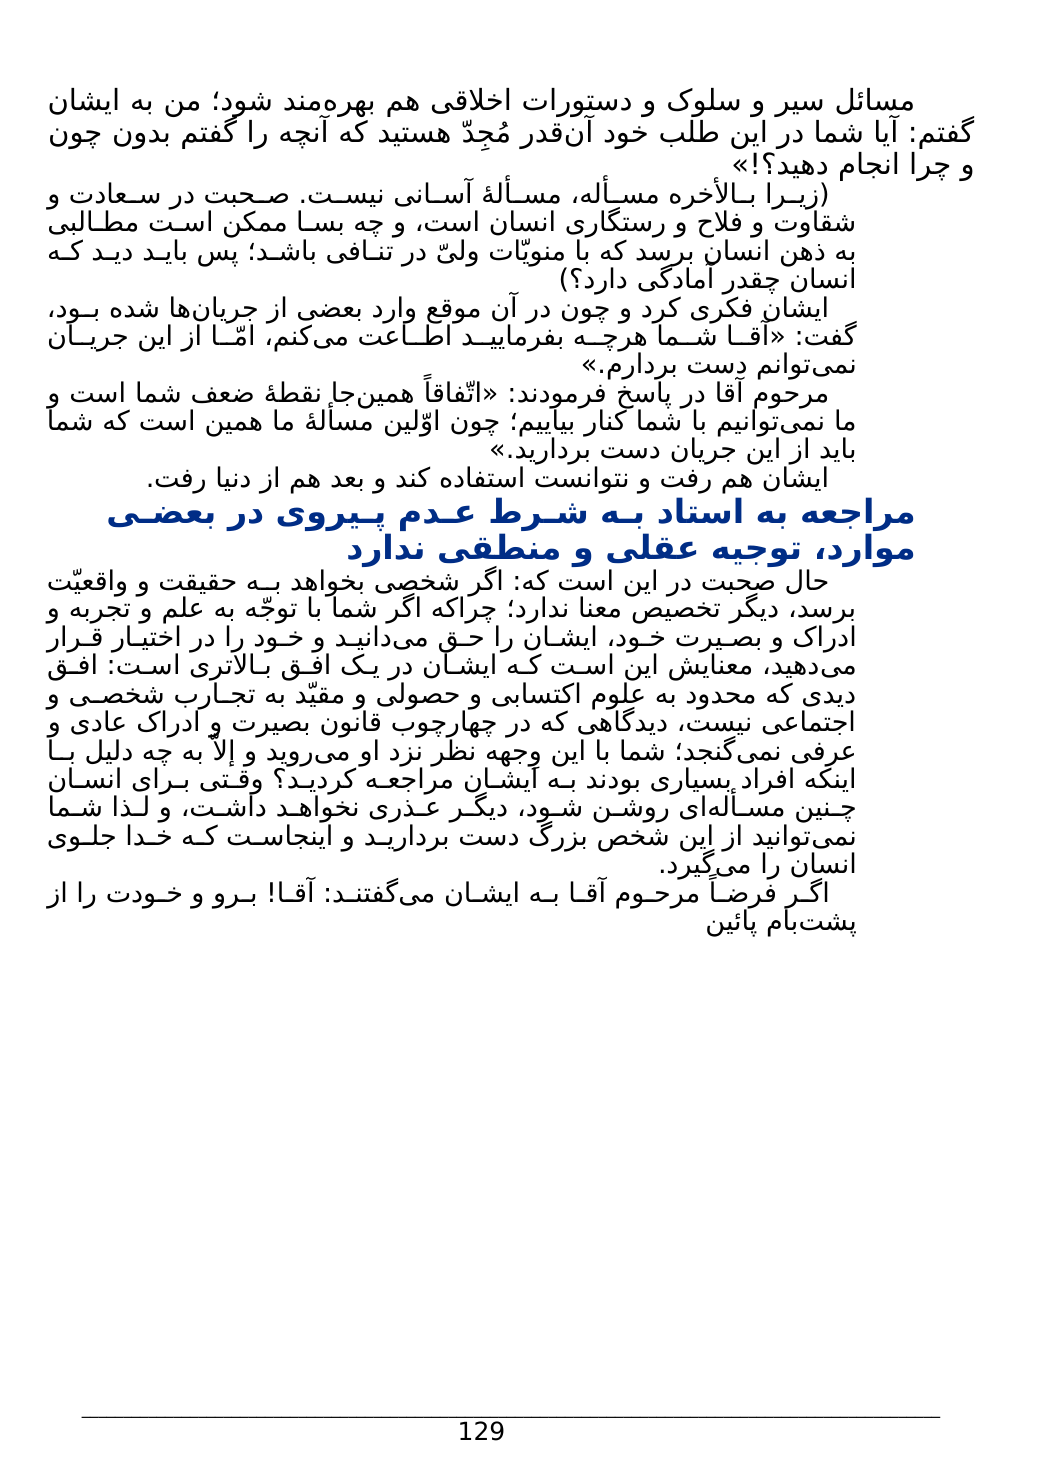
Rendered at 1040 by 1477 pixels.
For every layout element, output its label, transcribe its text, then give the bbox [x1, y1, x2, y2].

text مرحوم آقا در پاسخ ‌فرمودند‌: «اتّفاقاً همین‌جا نقطۀ ضعف شما است و ما نمی‌توانیم با شما کنار بیاییم؛ چون اوّلین مسألۀ ما همین است که شما باید از این جریان دست بردارید.» [47, 380, 857, 465]
subtitle مراجعه به استاد به شرط عدم پیروی در بعضی موارد، توجیه عقلی و منطقی ندارد [106, 493, 916, 567]
text مسائل سیر و سلوک و دستورات اخلاقی هم بهره‌مند شود؛ من به ایشان گفتم: آیا شما در این طلب خود آن‌قدر مُجِدّ هستید که آنچه را گفتم بدون چون و چرا انجام دهید؟!» [47, 84, 975, 181]
text ایشان هم رفت و نتوانست استفاده کند و بعد هم از دنیا رفت. [47, 465, 857, 493]
text حال صحبت در این است که: اگر شخصی بخواهد به حقیقت و واقعیّت برسد، دیگر تخصیص معنا ندارد؛ چراکه اگر شما با توجّه به علم و تجربه و ادراک و بصیرت خود، ایشان را حق می‌دانید و خود را در اختیار قرار می‌دهید، معنایش این است که ایشان در یک افق بالاتری است: افق دیدی که محدود به علوم اکتسابی و حصولی و مقیّد به تجارب شخصی و اجتماعی نیست، دیدگاهی که در چهارچوب قانون بصیرت و ادراک عادی و عرفی نمی‌گنجد؛ شما با این وِجهه نظر نزد او می‌روید و إلاّ به چه دلیل با اینکه افراد بسیاری بودند به ایشان مراجعه کردید؟ وقتی برای انسان چنین مسأله‌ای روشن شود،‌ دیگر عذری نخواهد داشت، و لذا شما نمی‌توانید از این شخص بزرگ دست بردارید و اینجاست که خدا جلوی انسان را می‌گیرد.‌ [47, 567, 857, 880]
text اگر فرضاً مرحوم آقا به ایشان می‌گفتند: آقا! برو و خودت را از پشت‌بام پائین [47, 880, 857, 937]
text ایشان فکری کرد و چون در آن موقع وارد بعضی از جریان‌ها شده بود، گفت: «آقا شما هرچه بفرمایید اطاعت می‌کنم، امّا از این جریان نمی‌توانم دست بردارم.» [47, 295, 857, 380]
text (زیرا بالأخره مسأله، مسألۀ آسانی نیست. صحبت در سعادت و شقاوت و فلاح و رستگاری انسان است، و چه بسا ممکن است مطالبی به ذهن انسان برسد که با منویّات ولیّ در تنافی باشد؛ پس باید دید که انسان چقدر آمادگی دارد؟) [47, 181, 857, 295]
